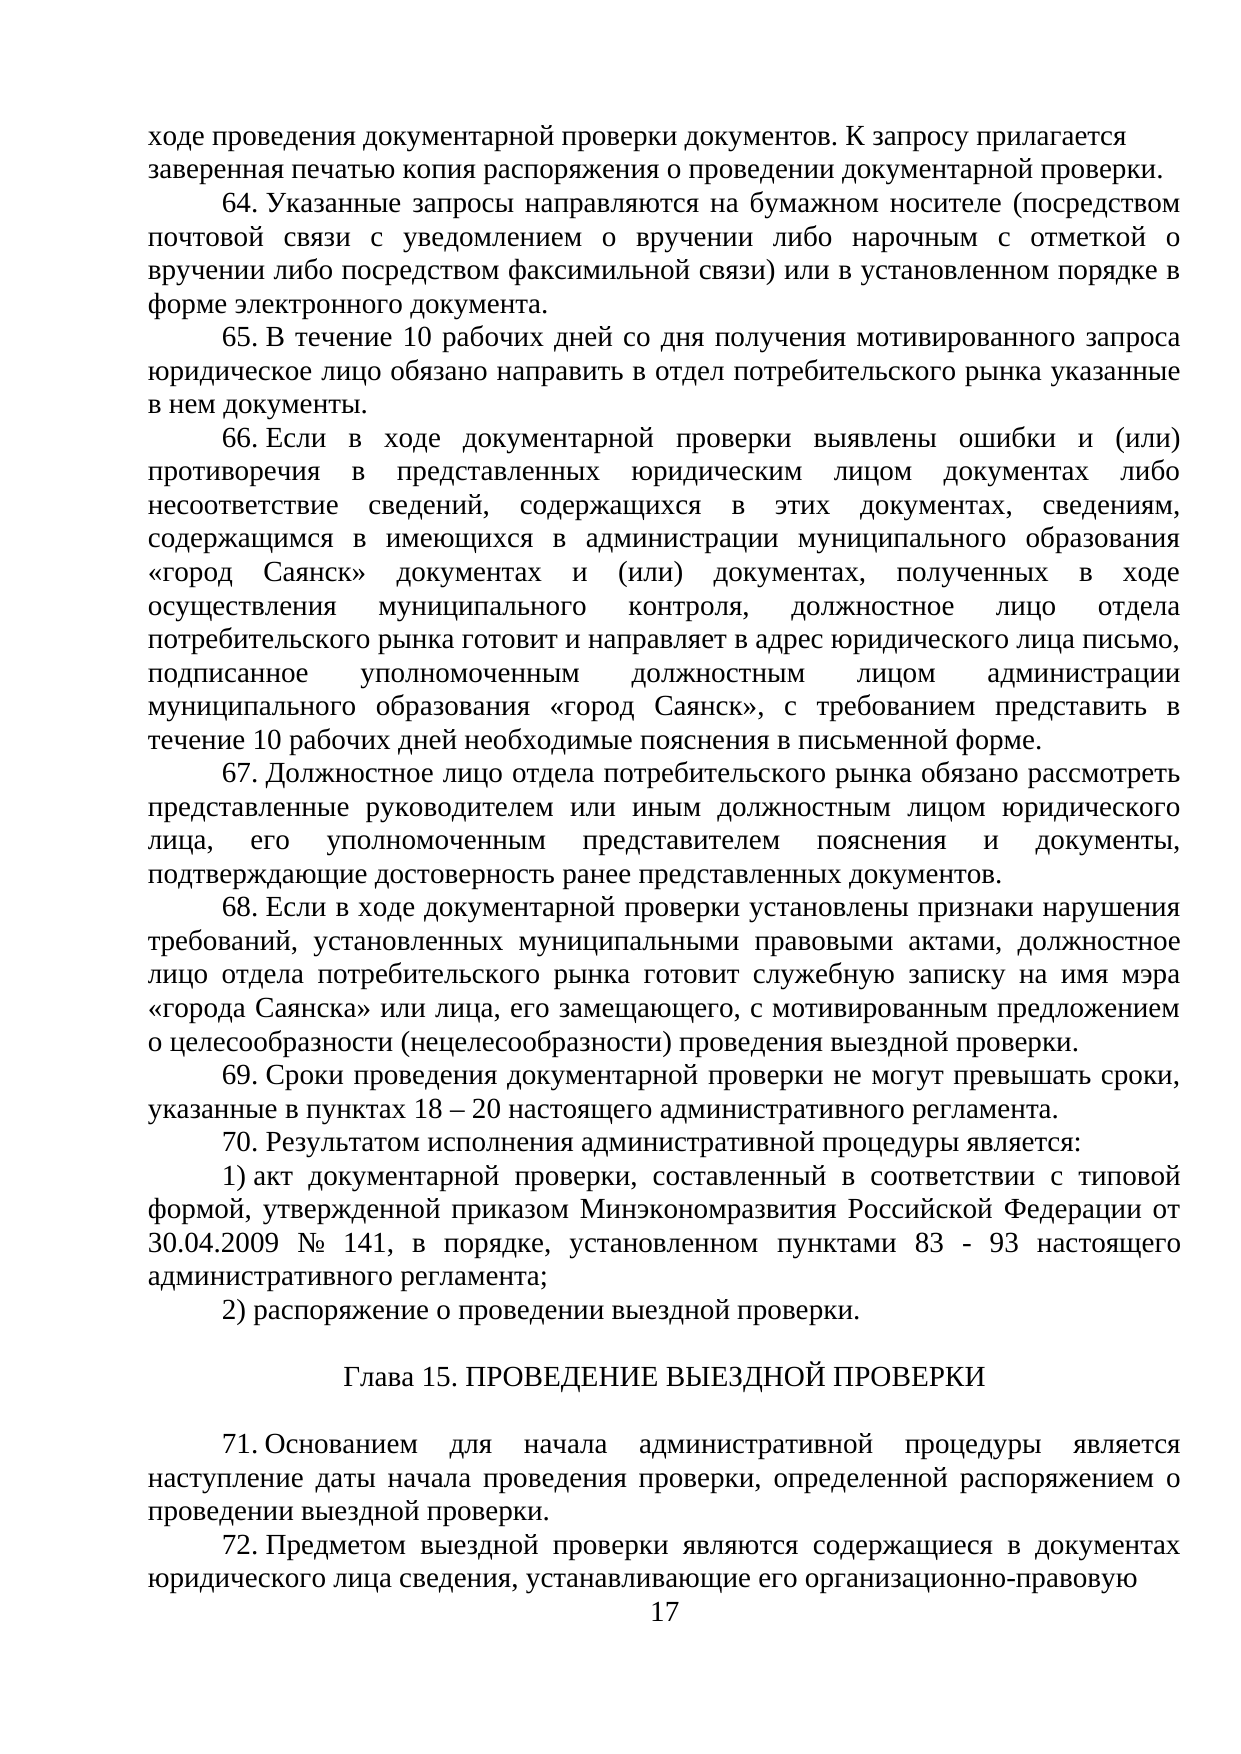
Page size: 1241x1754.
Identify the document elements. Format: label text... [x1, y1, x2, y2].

text ходе проведения документарной проверки документов. К запросу прилагается [148, 118, 1181, 152]
text Глава 15. ПРОВЕДЕНИЕ ВЫЕЗДНОЙ ПРОВЕРКИ [148, 1359, 1181, 1393]
text 68. Если в ходе документарной проверки установлены признаки нарушения требований, установленных муниципальными правовыми актами, должностное лицо отдела потребительского рынка готовит служебную записку на имя мэра «города Саянска» или лица, его замещающего, с мотивированным предложением о целесообразности (нецелесообразности) проведения выездной проверки. [148, 889, 1181, 1057]
text 65. В течение 10 рабочих дней со дня получения мотивированного запроса юридическое лицо обязано направить в отдел потребительского рынка указанные в нем документы. [148, 319, 1181, 420]
text 17 [148, 1594, 1181, 1627]
text заверенная печатью копия распоряжения о проведении документарной проверки. [148, 152, 1181, 185]
text 71. Основанием для начала административной процедуры является наступление даты начала проведения проверки, определенной распоряжением о проведении выездной проверки. [148, 1426, 1181, 1527]
text 72. Предметом выездной проверки являются содержащиеся в документах юридического лица сведения, устанавливающие его организационно-правовую [148, 1527, 1181, 1594]
text 69. Сроки проведения документарной проверки не могут превышать сроки, указанные в пунктах 18 – 20 настоящего административного регламента. [148, 1057, 1181, 1124]
text 64. Указанные запросы направляются на бумажном носителе (посредством почтовой связи с уведомлением о вручении либо нарочным с отметкой о вручении либо посредством факсимильной связи) или в установленном порядке в форме электронного документа. [148, 185, 1181, 319]
text 70. Результатом исполнения административной процедуры является: [148, 1124, 1181, 1158]
text 1) акт документарной проверки, составленный в соответствии с типовой формой, утвержденной приказом Минэкономразвития Российской Федерации от 30.04.2009 № 141, в порядке, установленном пунктами 83 - 93 настоящего административного регламента; [148, 1158, 1181, 1292]
text 2) распоряжение о проведении выездной проверки. [148, 1292, 1181, 1326]
text 67. Должностное лицо отдела потребительского рынка обязано рассмотреть представленные руководителем или иным должностным лицом юридического лица, его уполномоченным представителем пояснения и документы, подтверждающие достоверность ранее представленных документов. [148, 755, 1181, 889]
text 66. Если в ходе документарной проверки выявлены ошибки и (или) противоречия в представленных юридическим лицом документах либо несоответствие сведений, содержащихся в этих документах, сведениям, содержащимся в имеющихся в администрации муниципального образования «город Саянск» документах и (или) документах, полученных в ходе осуществления муниципального контроля, должностное лицо отдела потребительского рынка готовит и направляет в адрес юридического лица письмо, подписанное уполномоченным должностным лицом администрации муниципального образования «город Саянск», с требованием представить в течение 10 рабочих дней необходимые пояснения в письменной форме. [148, 420, 1181, 755]
